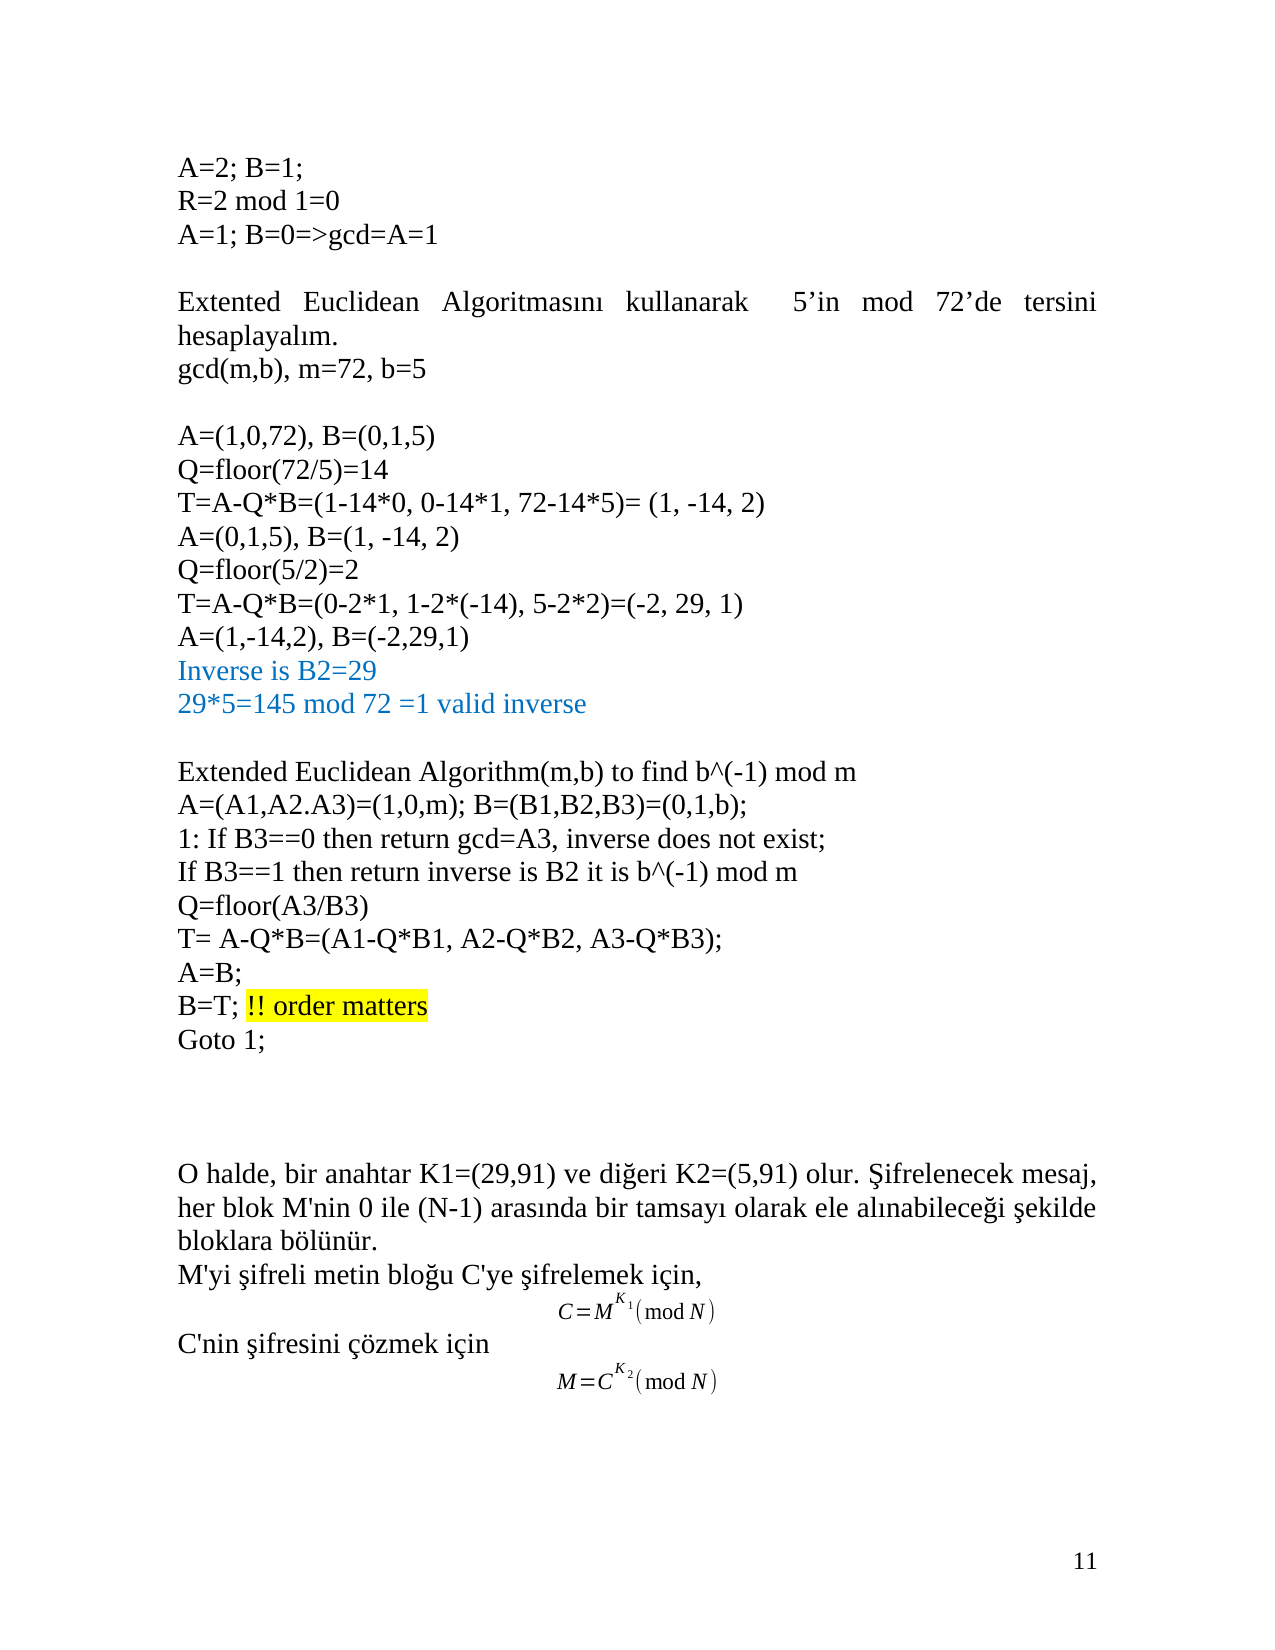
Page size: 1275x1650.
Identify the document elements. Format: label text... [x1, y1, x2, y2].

text A=1; B=0=>gcd=A=1 [177, 217, 1098, 251]
text If B3==1 then return inverse is B2 it is b^(-1) mod m [177, 854, 1098, 888]
text Extented Euclidean Algoritmasını kullanarak 5’in mod 72’de tersini hesaplayalım. [177, 284, 1098, 351]
text M'yi şifreli metin bloğu C'ye şifrelemek için, [177, 1257, 1098, 1290]
text A=(A1,A2.A3)=(1,0,m); B=(B1,B2,B3)=(0,1,b); [177, 787, 1098, 821]
text A=(1,-14,2), B=(-2,29,1) [177, 619, 1098, 653]
text Q=floor(72/5)=14 [177, 452, 1098, 485]
text Goto 1; [177, 1022, 1098, 1056]
text Q=floor(5/2)=2 [177, 552, 1098, 586]
text Inverse is B2=29 [177, 653, 1098, 687]
text C'nin şifresini çözmek için [177, 1326, 1098, 1360]
text B=T; !! order matters [177, 988, 1098, 1022]
text A=(1,0,72), B=(0,1,5) [177, 418, 1098, 452]
text R=2 mod 1=0 [177, 183, 1098, 217]
text A=2; B=1; [177, 150, 1098, 183]
text A=(0,1,5), B=(1, -14, 2) [177, 519, 1098, 552]
text T=A-Q*B=(0-2*1, 1-2*(-14), 5-2*2)=(-2, 29, 1) [177, 586, 1098, 619]
text gcd(m,b), m=72, b=5 [177, 351, 1098, 385]
text T= A-Q*B=(A1-Q*B1, A2-Q*B2, A3-Q*B3); [177, 921, 1098, 955]
text 29*5=145 mod 72 =1 valid inverse [177, 687, 1098, 720]
text A=B; [177, 955, 1098, 988]
text T=A-Q*B=(1-14*0, 0-14*1, 72-14*5)= (1, -14, 2) [177, 485, 1098, 519]
text O halde, bir anahtar K1=(29,91) ve diğeri K2=(5,91) olur. Şifrelenecek mesaj, her blok M'nin 0 ile (N-1) arasında bir tamsayı olarak ele alınabileceği şekilde bloklara bölünür. [177, 1156, 1098, 1257]
text 1: If B3==0 then return gcd=A3, inverse does not exist; [177, 821, 1098, 854]
text Q=floor(A3/B3) [177, 888, 1098, 921]
text Extended Euclidean Algorithm(m,b) to find b^(-1) mod m [177, 754, 1098, 787]
